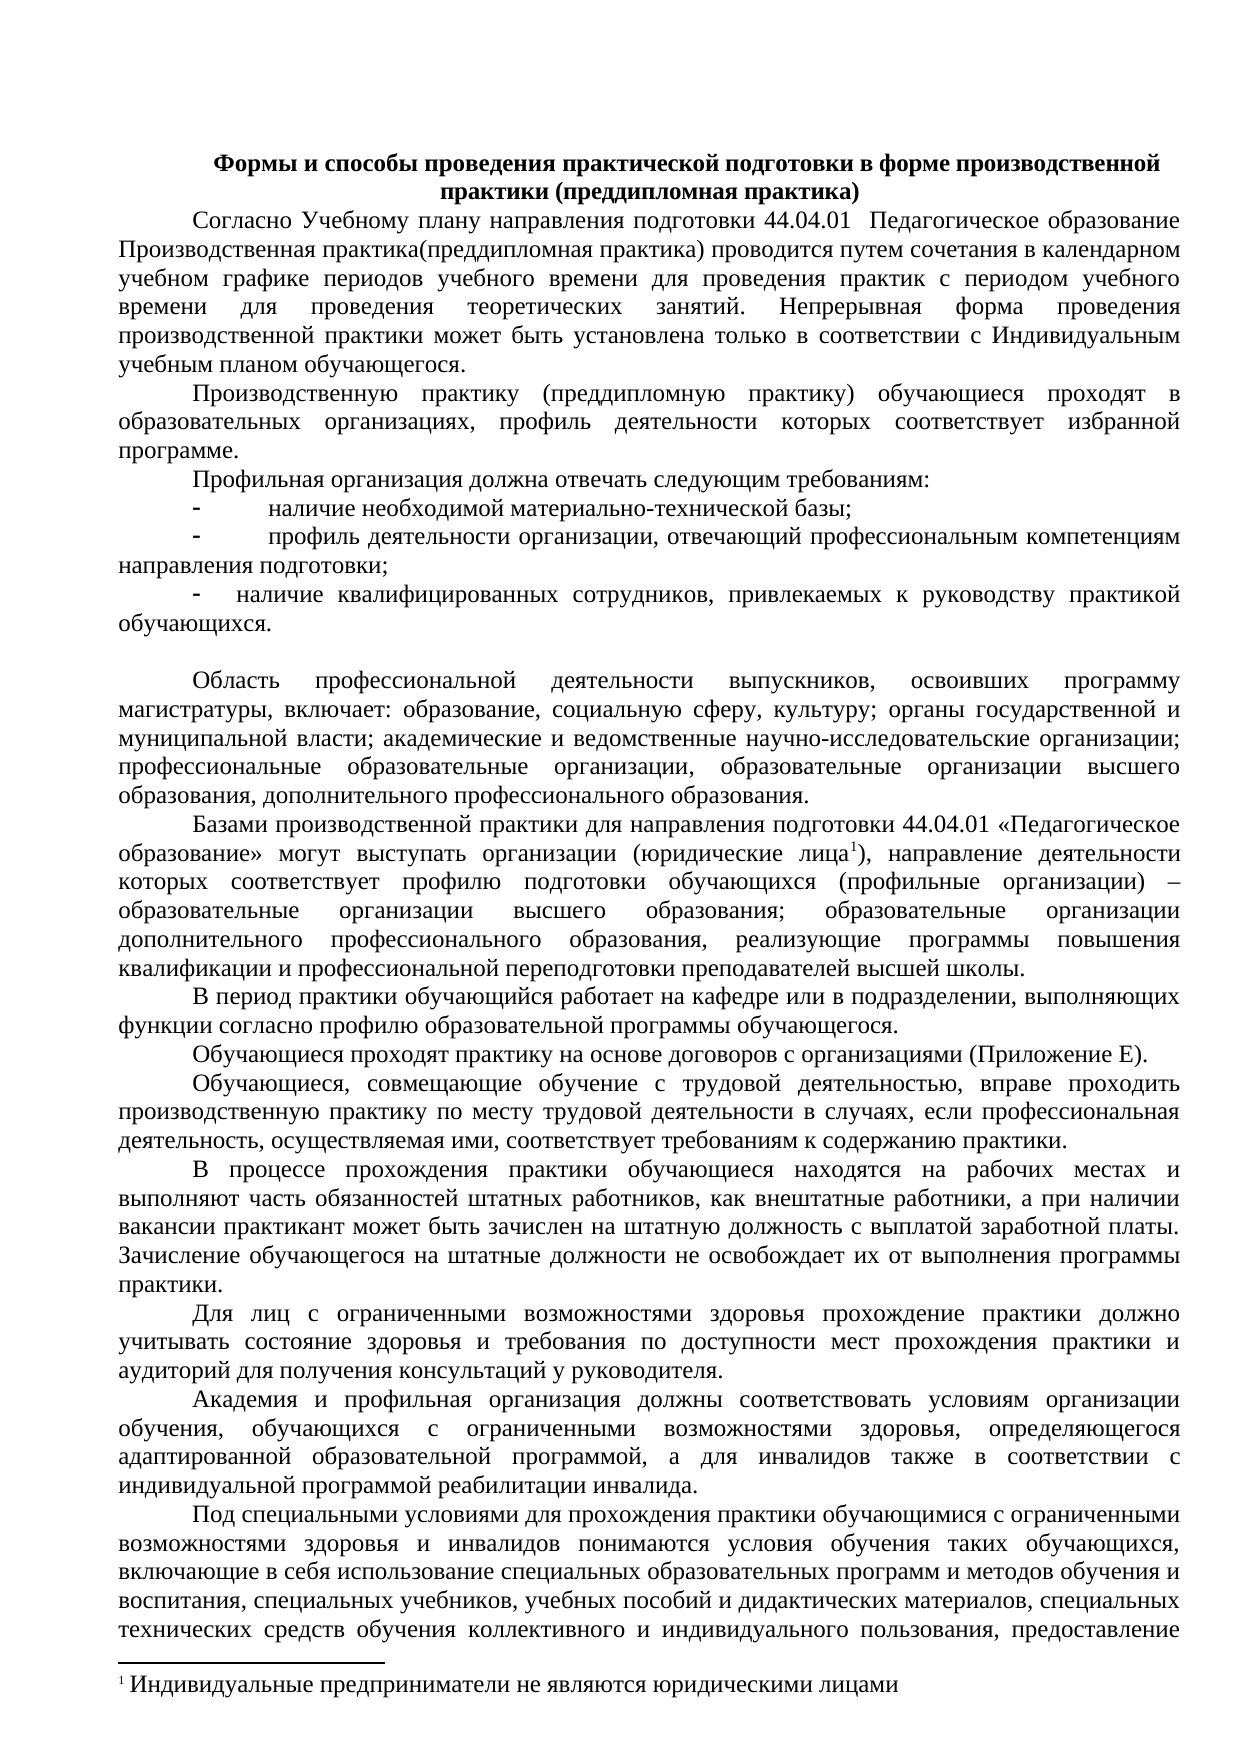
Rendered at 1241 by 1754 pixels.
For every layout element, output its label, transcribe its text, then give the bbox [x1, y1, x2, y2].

text Академия и профильная организация должны соответствовать условиям организации обучения, обучающихся с ограниченными возможностями здоровья, определяющегося адаптированной образовательной программой, а для инвалидов также в соответствии с индивидуальной программой реабилитации инвалида. [118, 1384, 1181, 1499]
text Базами производственной практики для направления подготовки 44.04.01 «Педагогическое образование» могут выступать организации (юридические лица), направление деятельности которых соответствует профилю подготовки обучающихся (профильные организации) – образовательные организации высшего образования; образовательные организации дополнительного профессионального образования, реализующие программы повышения квалификации и профессиональной переподготовки преподавателей высшей школы. [118, 809, 1181, 981]
text В процессе прохождения практики обучающиеся находятся на рабочих местах и выполняют часть обязанностей штатных работников, как внештатные работники, а при наличии вакансии практикант может быть зачислен на штатную должность с выплатой заработной платы. Зачисление обучающегося на штатные должности не освобождает их от выполнения программы практики. [118, 1154, 1181, 1298]
list наличие необходимой материально-технической базы; [118, 493, 1181, 521]
list наличие квалифицированных сотрудников, привлекаемых к руководству практикой обучающихся. [118, 579, 1181, 636]
text Обучающиеся проходят практику на основе договоров с организациями (Приложение Е). [118, 1039, 1181, 1068]
text Формы и способы проведения практической подготовки в форме производственной практики (преддипломная практика) [118, 148, 1181, 205]
text Обучающиеся, совмещающие обучение с трудовой деятельностью, вправе проходить производственную практику по месту трудовой деятельности в случаях, если профессиональная деятельность, осуществляемая ими, соответствует требованиям к содержанию практики. [118, 1068, 1181, 1154]
text Профильная организация должна отвечать следующим требованиям: [118, 464, 1181, 493]
text Для лиц с ограниченными возможностями здоровья прохождение практики должно учитывать состояние здоровья и требования по доступности мест прохождения практики и аудиторий для получения консультаций у руководителя. [118, 1298, 1181, 1384]
text В период практики обучающийся работает на кафедре или в подразделении, выполняющих функции согласно профилю образовательной программы обучающегося. [118, 981, 1181, 1039]
text Согласно Учебному плану направления подготовки 44.04.01 Педагогическое образование Производственная практика(преддипломная практика) проводится путем сочетания в календарном учебном графике периодов учебного времени для проведения практик с периодом учебного времени для проведения теоретических занятий. Непрерывная форма проведения производственной практики может быть установлена только в соответствии с Индивидуальным учебным планом обучающегося. [118, 205, 1181, 378]
list профиль деятельности организации, отвечающий профессиональным компетенциям направления подготовки; [118, 521, 1181, 579]
text Область профессиональной деятельности выпускников, освоивших программу магистратуры, включает: образование, социальную сферу, культуру; органы государственной и муниципальной власти; академические и ведомственные научно-исследовательские организации; профессиональные образовательные организации, образовательные организации высшего образования, дополнительного профессионального образования. [118, 665, 1181, 809]
text Производственную практику (преддипломную практику) обучающиеся проходят в образовательных организациях, профиль деятельности которых соответствует избранной программе. [118, 378, 1181, 464]
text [118, 1499, 1181, 1643]
